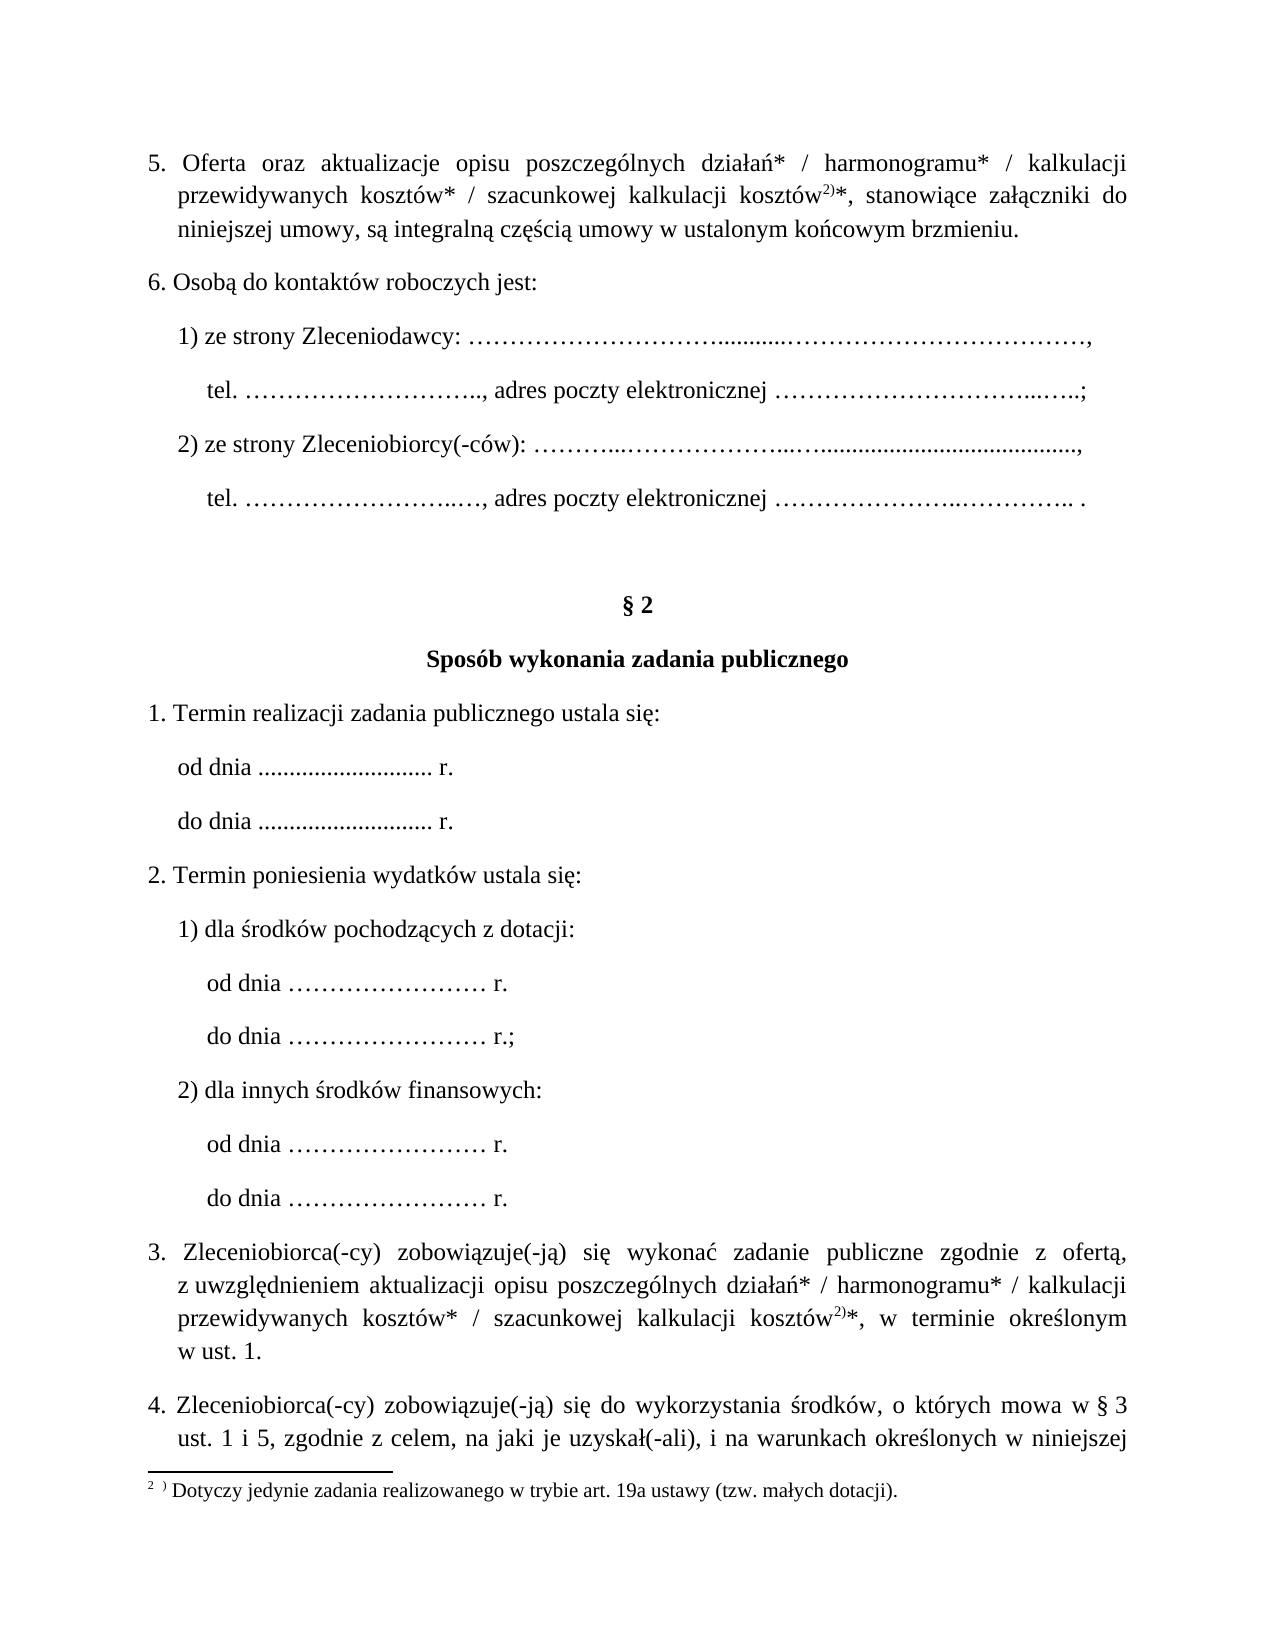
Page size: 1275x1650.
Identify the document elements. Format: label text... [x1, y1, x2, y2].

text 2) dla innych środków finansowych: [177, 1075, 1127, 1104]
text 6. Osobą do kontaktów roboczych jest: [148, 267, 1127, 296]
text od dnia …………………… r. [207, 1129, 1127, 1158]
text od dnia …………………… r. [207, 968, 1127, 996]
text 2) ze strony Zleceniobiorcy(-ców): ………...………………...…........................................., [177, 429, 1127, 458]
text 3. Zleceniobiorca(-cy) zobowiązuje(-ją) się wykonać zadanie publiczne zgodnie z ofertą, z uwzględnieniem aktualizacji opisu poszczególnych działań* / harmonogramu* / kalkulacji przewidywanych kosztów* / szacunkowej kalkulacji kosztów2)*, w terminie określonym w ust. 1. [148, 1237, 1127, 1365]
text do dnia …………………… r. [207, 1183, 1127, 1212]
text tel. ……………………..…, adres poczty elektronicznej …………………..………….. . [207, 483, 1127, 512]
text § 2 [148, 591, 1127, 619]
text 1. Termin realizacji zadania publicznego ustala się: [148, 698, 1127, 727]
text Sposób wykonania zadania publicznego [148, 644, 1127, 673]
text 5. Oferta oraz aktualizacje opisu poszczególnych działań* / harmonogramu* / kalkulacji przewidywanych kosztów* / szacunkowej kalkulacji kosztów)*, stanowiące załączniki do niniejszej umowy, są integralną częścią umowy w ustalonym końcowym brzmieniu. [148, 148, 1127, 242]
text do dnia …………………… r.; [207, 1021, 1127, 1050]
text 2. Termin poniesienia wydatków ustala się: [148, 860, 1127, 889]
text od dnia ............................ r. [177, 752, 1127, 781]
text do dnia ............................ r. [148, 806, 1127, 835]
text 1) dla środków pochodzących z dotacji: [148, 914, 1127, 942]
text 1) ze strony Zleceniodawcy: …………………………...........………………………………, [177, 321, 1127, 350]
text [148, 1390, 1127, 1452]
text tel. ……………………….., adres poczty elektronicznej …………………………...…..; [207, 375, 1127, 404]
